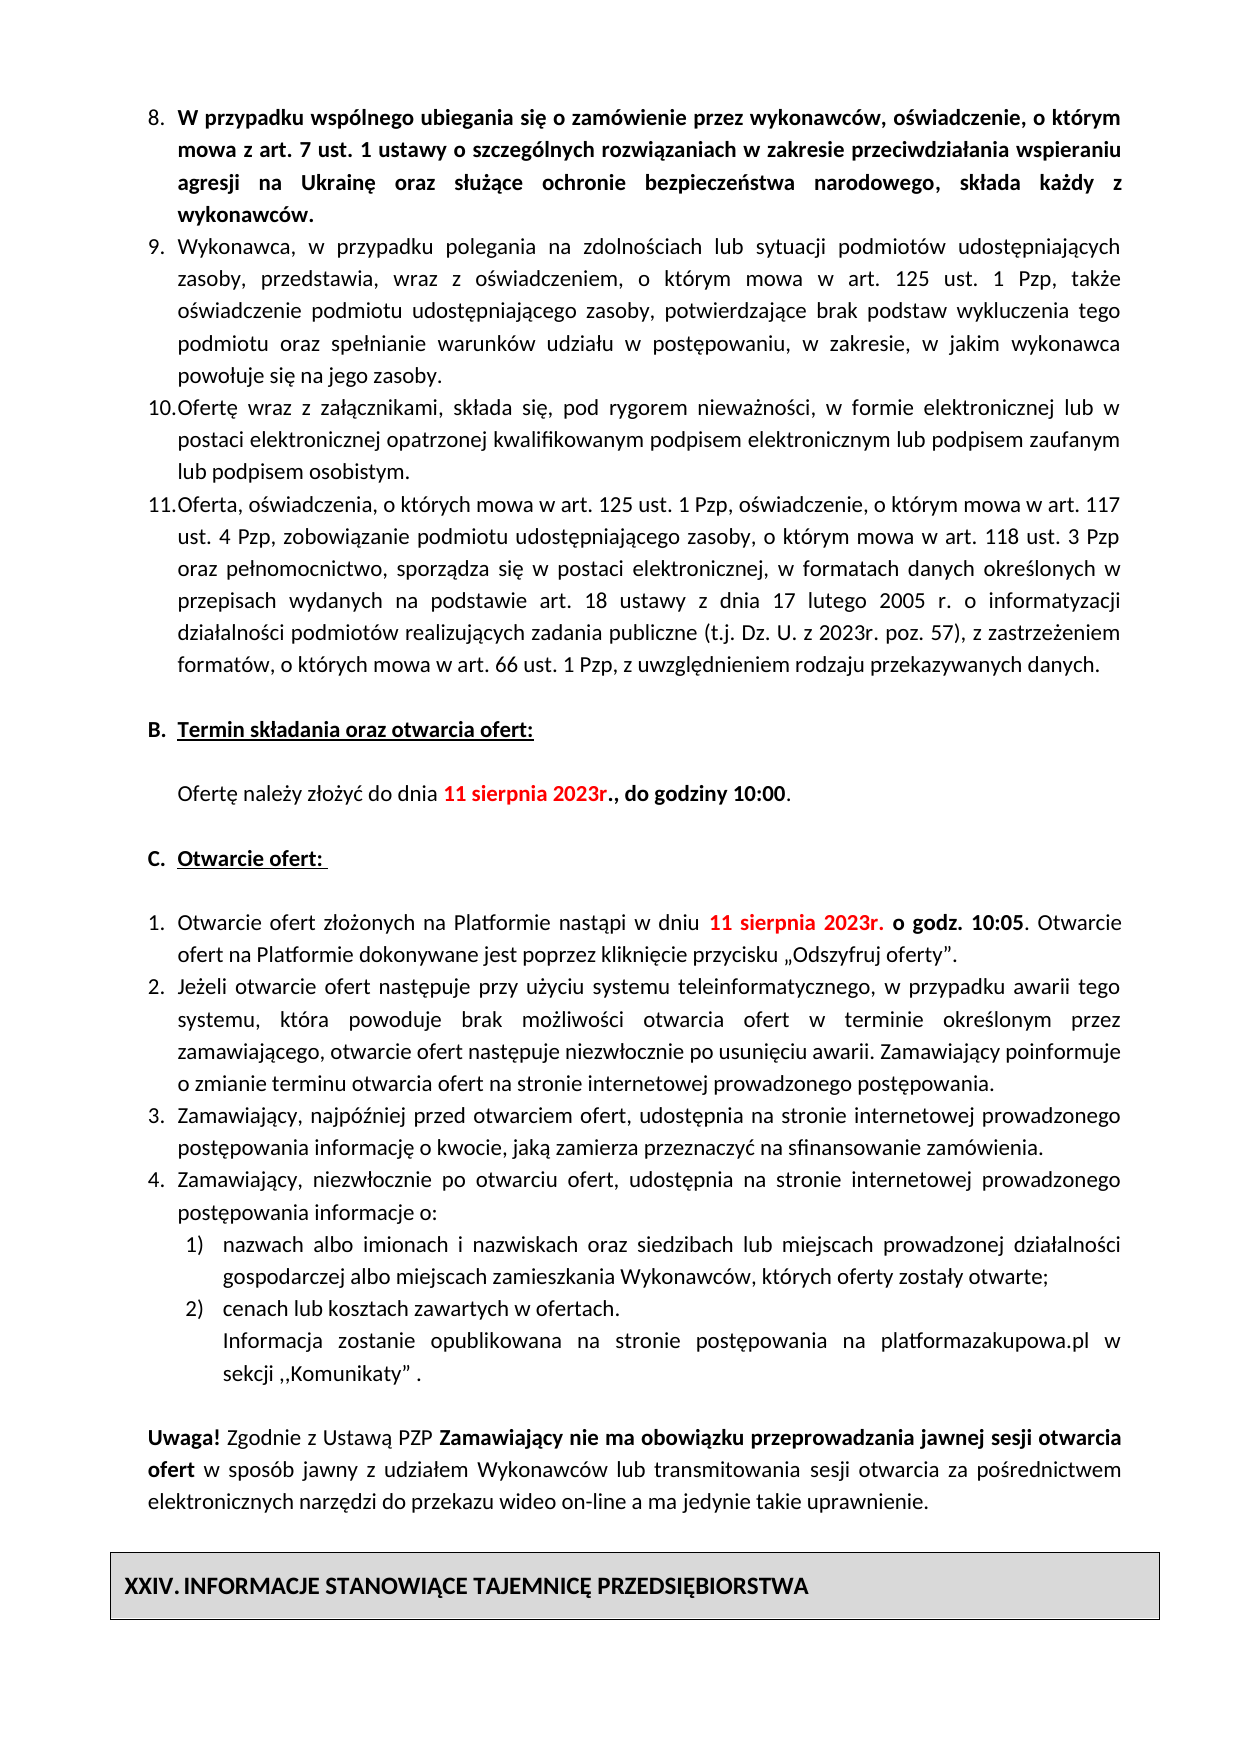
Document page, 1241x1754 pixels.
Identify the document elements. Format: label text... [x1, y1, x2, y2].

list Ofertę należy złożyć do dnia 11 sierpnia 2023r., do godziny 10:00. [177, 779, 1122, 807]
list Oferta, oświadczenia, o których mowa w art. 125 ust. 1 Pzp, oświadczenie, o którym mowa w art. 117 ust. 4 Pzp, zobowiązanie podmiotu udostępniającego zasoby, o którym mowa w art. 118 ust. 3 Pzp oraz pełnomocnictwo, sporządza się w postaci elektronicznej, w formatach danych określonych w przepisach wydanych na podstawie art. 18 ustawy z dnia 17 lutego 2005 r. o informatyzacji działalności podmiotów realizujących zadania publiczne (t.j. Dz. U. z 2023r. poz. 57), z zastrzeżeniem formatów, o których mowa w art. 66 ust. 1 Pzp, z uwzględnieniem rodzaju przekazywanych danych. [148, 490, 1122, 679]
list Zamawiający, niezwłocznie po otwarciu ofert, udostępnia na stronie internetowej prowadzonego postępowania informacje o: [148, 1166, 1122, 1226]
list cenach lub kosztach zawartych w ofertach. [185, 1294, 1122, 1322]
text Uwaga! Zgodnie z Ustawą PZP Zamawiający nie ma obowiązku przeprowadzania jawnej sesji otwarcia ofert w sposób jawny z udziałem Wykonawców lub transmitowania sesji otwarcia za pośrednictwem elektronicznych narzędzi do przekazu wideo on-line a ma jedynie takie uprawnienie. [148, 1423, 1122, 1516]
table_header INFORMACJE STANOWIĄCE TAJEMNICĘ PRZEDSIĘBIORSTWA [111, 1553, 1159, 1618]
list Zamawiający, najpóźniej przed otwarciem ofert, udostępnia na stronie internetowej prowadzonego postępowania informację o kwocie, jaką zamierza przeznaczyć na sfinansowanie zamówienia. [148, 1101, 1122, 1161]
list Ofertę wraz z załącznikami, składa się, pod rygorem nieważności, w formie elektronicznej lub w postaci elektronicznej opatrzonej kwalifikowanym podpisem elektronicznym lub podpisem zaufanym lub podpisem osobistym. [148, 393, 1122, 486]
list Jeżeli otwarcie ofert następuje przy użyciu systemu teleinformatycznego, w przypadku awarii tego systemu, która powoduje brak możliwości otwarcia ofert w terminie określonym przez zamawiającego, otwarcie ofert następuje niezwłocznie po usunięciu awarii. Zamawiający poinformuje o zmianie terminu otwarcia ofert na stronie internetowej prowadzonego postępowania. [148, 972, 1122, 1097]
list W przypadku wspólnego ubiegania się o zamówienie przez wykonawców, oświadczenie, o którym mowa z art. 7 ust. 1 ustawy o szczególnych rozwiązaniach w zakresie przeciwdziałania wspieraniu agresji na Ukrainę oraz służące ochronie bezpieczeństwa narodowego, składa każdy z wykonawców. [148, 103, 1122, 228]
list Termin składania oraz otwarcia ofert: [148, 715, 1122, 743]
list Wykonawca, w przypadku polegania na zdolnościach lub sytuacji podmiotów udostępniających zasoby, przedstawia, wraz z oświadczeniem, o którym mowa w art. 125 ust. 1 Pzp, także oświadczenie podmiotu udostępniającego zasoby, potwierdzające brak podstaw wykluczenia tego podmiotu oraz spełnianie warunków udziału w postępowaniu, w zakresie, w jakim wykonawca powołuje się na jego zasoby. [148, 232, 1122, 389]
list Otwarcie ofert: [148, 844, 1122, 872]
list nazwach albo imionach i nazwiskach oraz siedzibach lub miejscach prowadzonej działalności gospodarczej albo miejscach zamieszkania Wykonawców, których oferty zostały otwarte; [185, 1230, 1122, 1290]
list Informacja zostanie opublikowana na stronie postępowania na platformazakupowa.pl w sekcji ,,Komunikaty” . [223, 1327, 1122, 1387]
list Otwarcie ofert złożonych na Platformie nastąpi w dniu 11 sierpnia 2023r. o godz. 10:05. Otwarcie ofert na Platformie dokonywane jest poprzez kliknięcie przycisku „Odszyfruj oferty”. [148, 908, 1122, 968]
